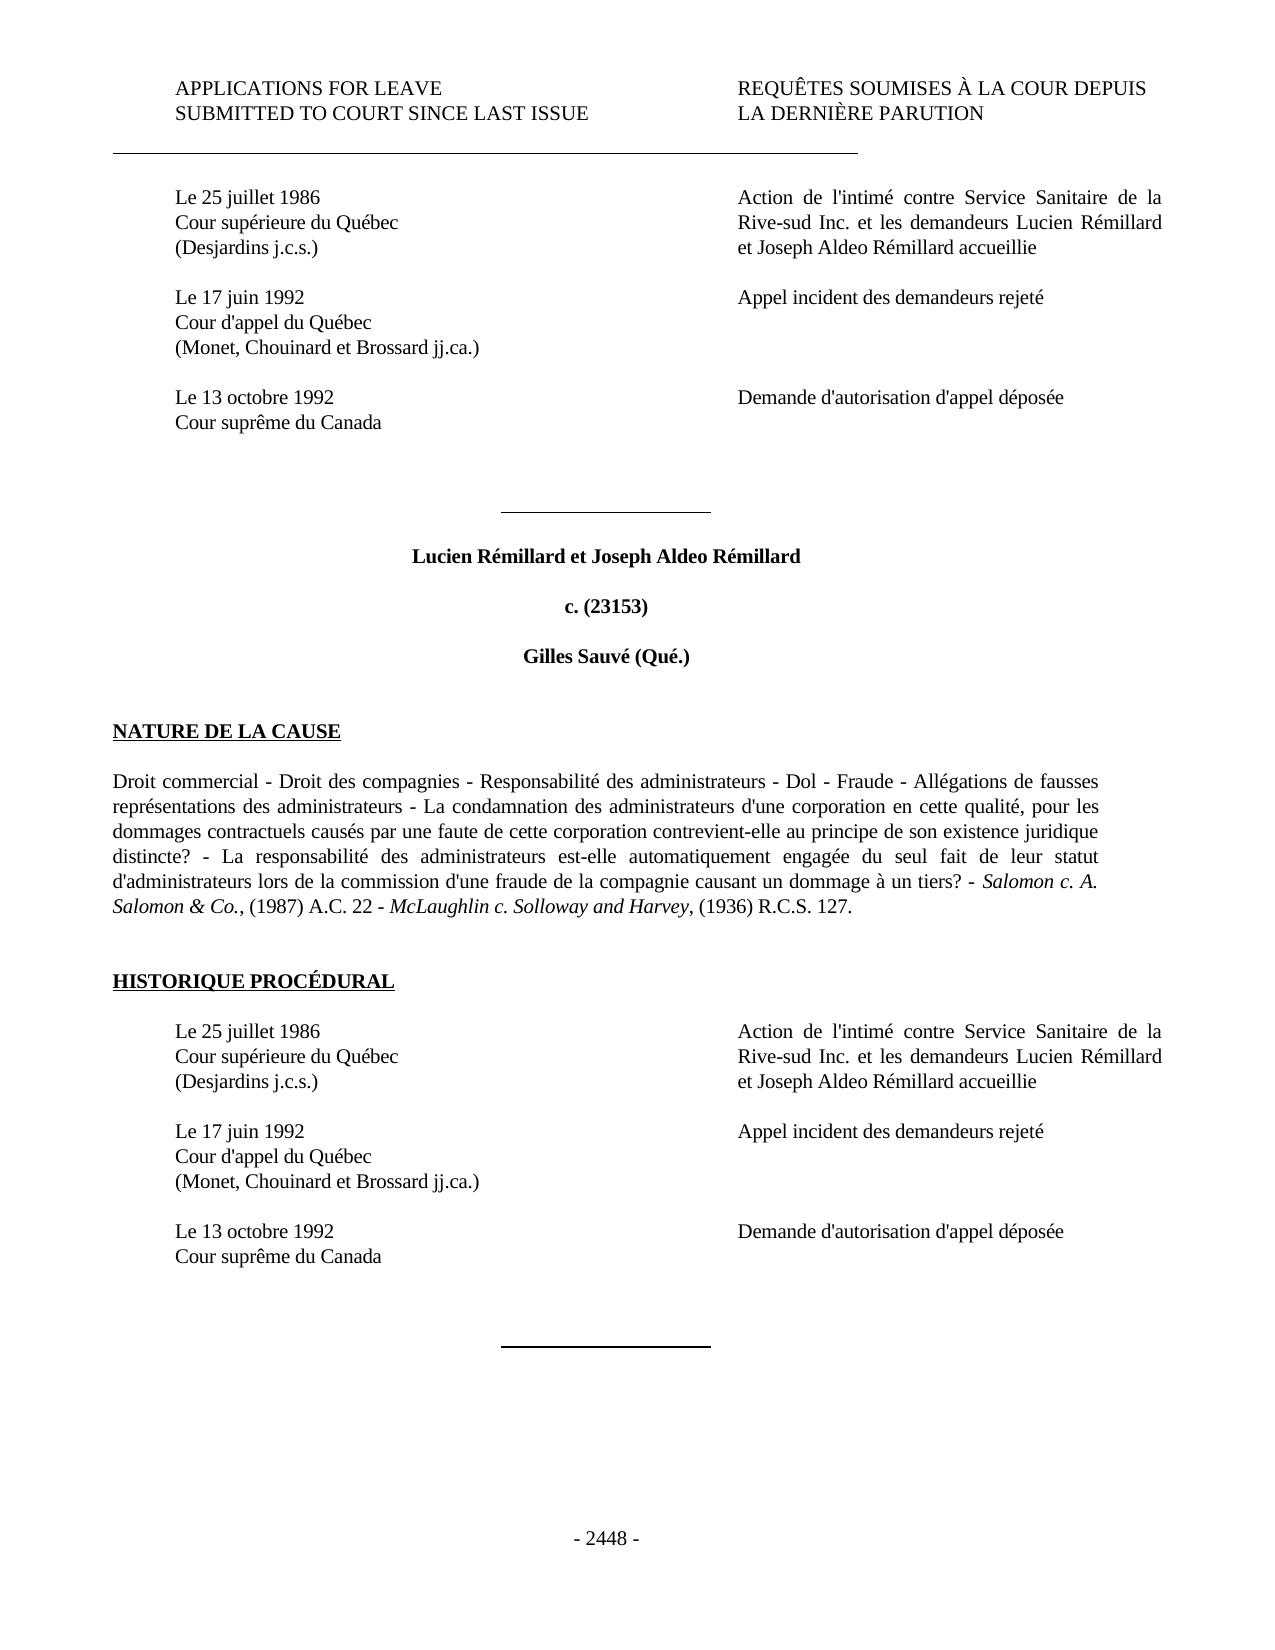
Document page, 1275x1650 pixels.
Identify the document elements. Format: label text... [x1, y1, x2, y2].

text HISTORIQUE PROCÉDURAL [112, 968, 1100, 993]
table_header Le 25 juillet 1986 Cour supérieure du Québec (Desjardins j.c.s.) [113, 184, 675, 259]
table_header Action de l'intimé contre Service Sanitaire de la Rive-sud Inc. et les demandeurs Lucien Rémillard et Joseph Aldeo Rémillard accueillie [675, 1018, 1225, 1093]
table_header Action de l'intimé contre Service Sanitaire de la Rive-sud Inc. et les demandeurs Lucien Rémillard et Joseph Aldeo Rémillard accueillie [675, 184, 1225, 259]
table_header Appel incident des demandeurs rejeté [675, 284, 1225, 359]
table_header Appel incident des demandeurs rejeté [675, 1118, 1225, 1193]
text Gilles Sauvé (Qué.) [112, 643, 1100, 668]
table_header Le 13 octobre 1992 Cour suprême du Canada [113, 1218, 675, 1268]
table_header Le 17 juin 1992 Cour d'appel du Québec (Monet, Chouinard et Brossard jj.ca.) [113, 284, 675, 359]
table_header Demande d'autorisation d'appel déposée [675, 384, 1225, 434]
table_header Le 25 juillet 1986 Cour supérieure du Québec (Desjardins j.c.s.) [113, 1018, 675, 1093]
text NATURE DE LA CAUSE [112, 718, 1100, 743]
table_header Le 13 octobre 1992 Cour suprême du Canada [113, 384, 675, 434]
text Lucien Rémillard et Joseph Aldeo Rémillard [112, 543, 1100, 568]
table_header Le 17 juin 1992 Cour d'appel du Québec (Monet, Chouinard et Brossard jj.ca.) [113, 1118, 675, 1193]
text c. (23153) [112, 593, 1100, 618]
table_header Demande d'autorisation d'appel déposée [675, 1218, 1225, 1268]
text Droit commercial - Droit des compagnies - Responsabilité des administrateurs - Dol - Fraude - Allégations de fausses représentations des administrateurs - La condamnation des administrateurs d'une corporation en cette qualité, pour les dommages contractuels causés par une faute de cette corporation contrevient-elle au principe de son existence juridique distincte? - La responsabilité des administrateurs est-elle automatiquement engagée du seul fait de leur statut d'administrateurs lors de la commission d'une fraude de la compagnie causant un dommage à un tiers? - Salomon c. A. Salomon & Co., (1987) A.C. 22 - McLaughlin c. Solloway and Harvey, (1936) R.C.S. 127. [112, 768, 1100, 918]
